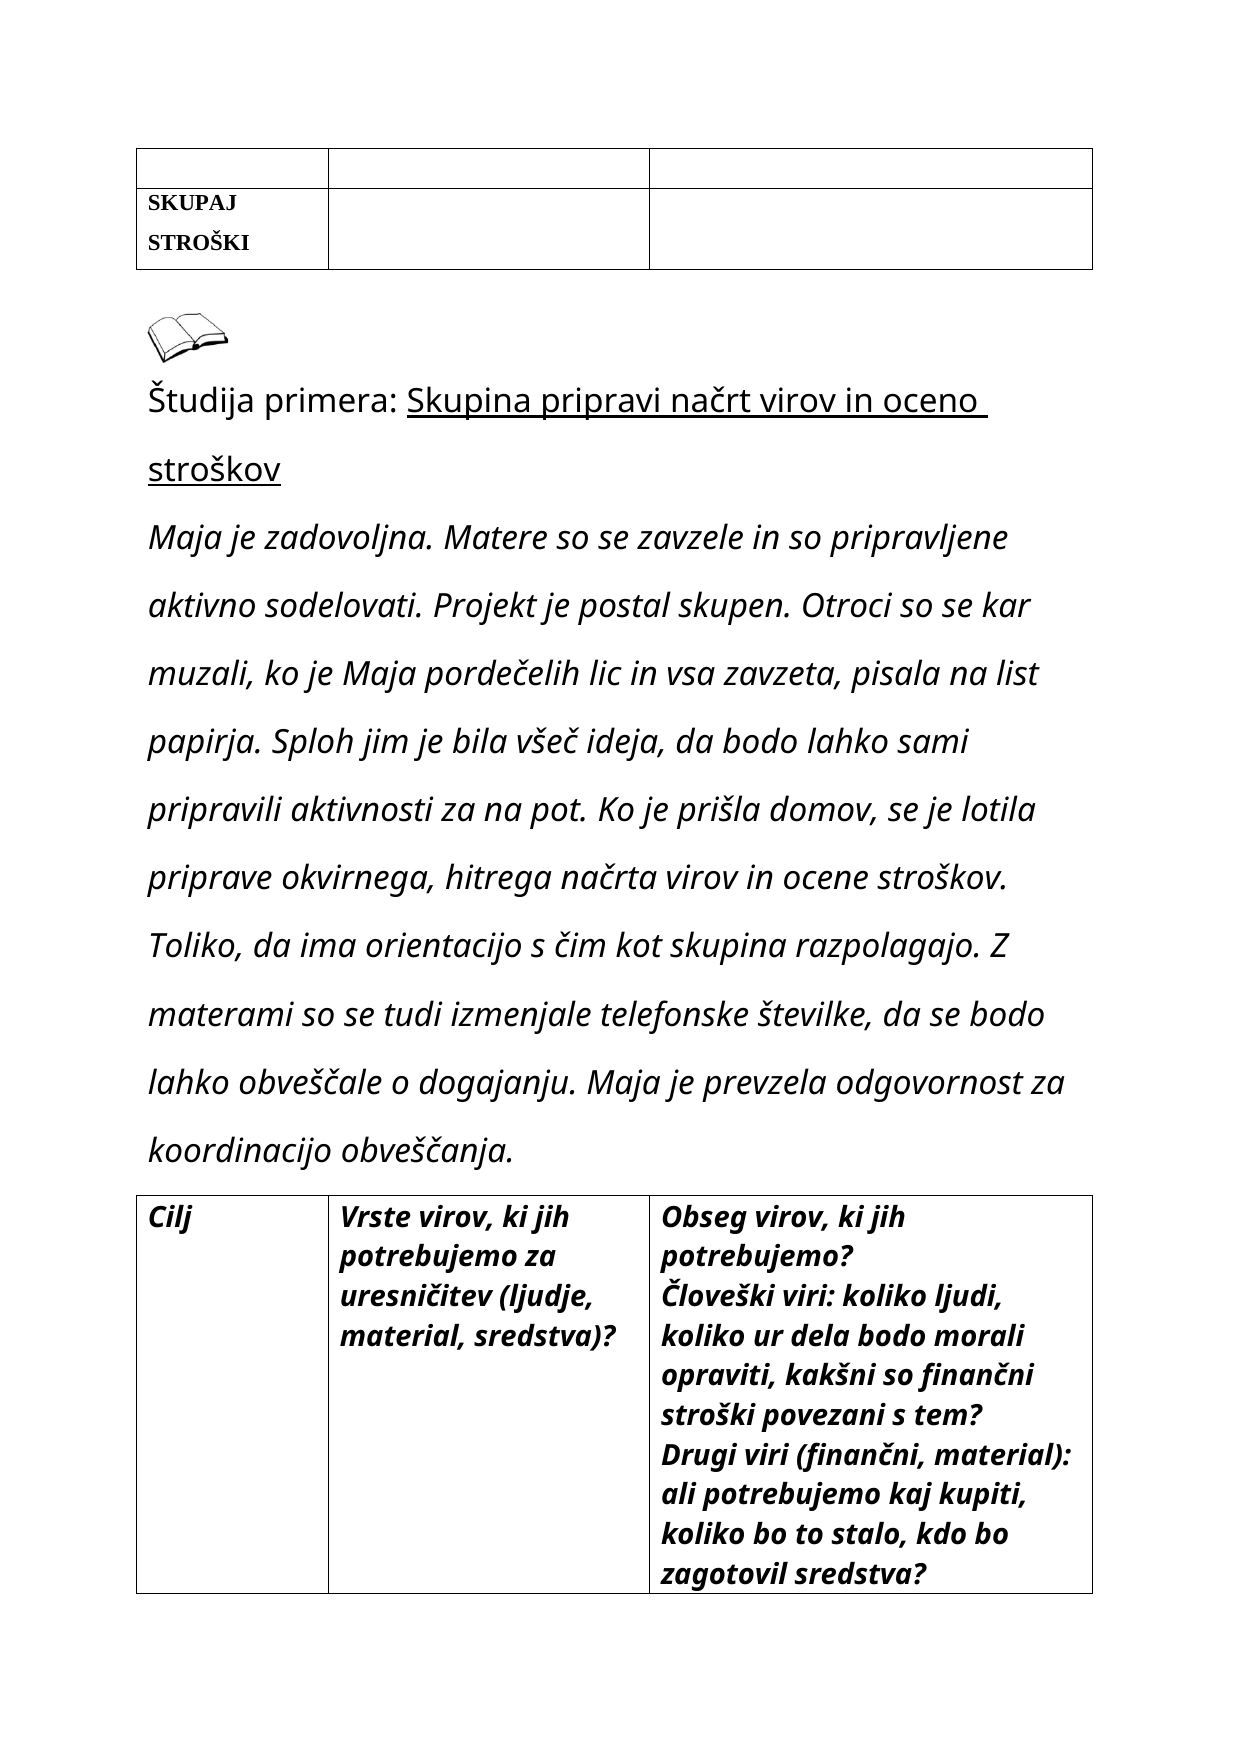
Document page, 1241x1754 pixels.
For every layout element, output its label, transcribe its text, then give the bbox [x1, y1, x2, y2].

table_cell [329, 149, 649, 188]
table_cell [329, 189, 649, 269]
table_header Obseg virov, ki jih potrebujemo? Človeški viri: koliko ljudi, koliko ur dela bodo morali opraviti, kakšni so finančni stroški povezani s tem? Drugi viri (finančni, material): ali potrebujemo kaj kupiti, koliko bo to stalo, kdo bo zagotovil sredstva? [650, 1196, 1092, 1593]
picture [147, 313, 229, 363]
table_cell [650, 189, 1092, 269]
table_cell [650, 149, 1092, 188]
table_cell SKUPAJ STROŠKI [137, 189, 328, 269]
table_header Cilj [137, 1196, 328, 1593]
text Maja je zadovoljna. Matere so se zavzele in so pripravljene aktivno sodelovati. Projekt je postal skupen. Otroci so se kar muzali, ko je Maja pordečelih lic in vsa zavzeta, pisala na list papirja. Sploh jim je bila všeč ideja, da bodo lahko sami pripravili aktivnosti za na pot. Ko je prišla domov, se je lotila priprave okvirnega, hitrega načrta virov in ocene stroškov. Toliko, da ima orientacijo s čim kot skupina razpolagajo. Z materami so se tudi izmenjale telefonske številke, da se bodo lahko obveščale o dogajanju. Maja je prevzela odgovornost za koordinacijo obveščanja. [148, 513, 1093, 1172]
table_cell [137, 149, 328, 188]
table_header Vrste virov, ki jih potrebujemo za uresničitev (ljudje, material, sredstva)? [329, 1196, 649, 1593]
text Študija primera: Skupina pripravi načrt virov in oceno stroškov [148, 377, 1093, 491]
